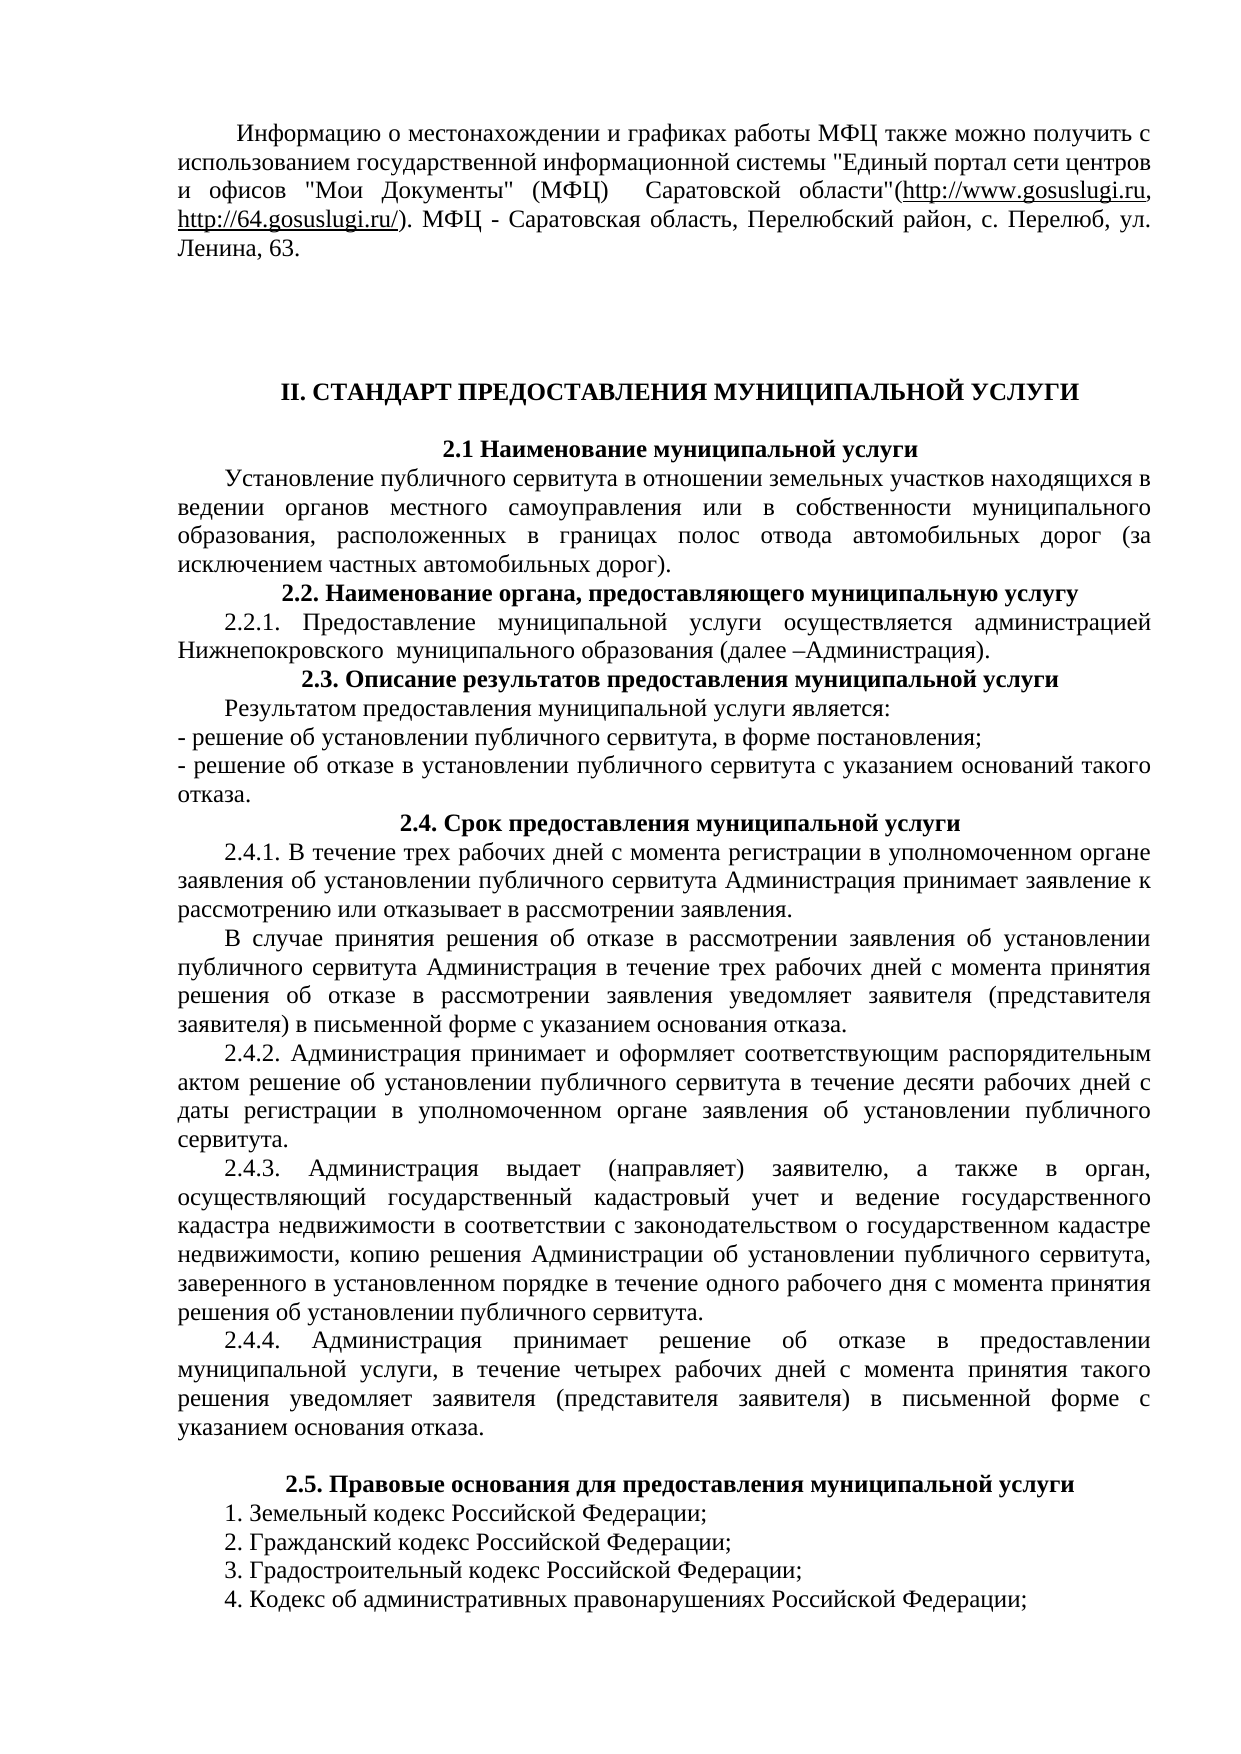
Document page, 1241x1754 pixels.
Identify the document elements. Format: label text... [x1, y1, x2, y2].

text В случае принятия решения об отказе в рассмотрении заявления об установлении публичного сервитута Администрация в течение трех рабочих дней с момента принятия решения об отказе в рассмотрении заявления уведомляет заявителя (представителя заявителя) в письменной форме с указанием основания отказа. [177, 923, 1152, 1038]
text 2.4.2. Администрация принимает и оформляет соответствующим распорядительным актом решение об установлении публичного сервитута в течение десяти рабочих дней с даты регистрации в уполномоченном органе заявления об установлении публичного сервитута. [177, 1038, 1152, 1153]
text - решение об установлении публичного сервитута, в форме постановления; [177, 722, 1152, 751]
text - решение об отказе в установлении публичного сервитута с указанием оснований такого отказа. [177, 751, 1152, 808]
text 2.4.1. В течение трех рабочих дней с момента регистрации в уполномоченном органе заявления об установлении публичного сервитута Администрация принимает заявление к рассмотрению или отказывает в рассмотрении заявления. [177, 837, 1152, 923]
text 2.1 Наименование муниципальной услуги [177, 434, 1152, 463]
text Информацию о местонахождении и графиках работы МФЦ также можно получить с использованием государственной информационной системы "Единый портал сети центров и офисов "Мои Документы" (МФЦ) Саратовской области"(http://www.gosuslugi.ru, http://64.gosuslugi.ru/). МФЦ - Саратовская область, Перелюбский район, с. Перелюб, ул. Ленина, 63. [177, 118, 1152, 262]
text 3. Градостроительный кодекс Российской Федерации; [177, 1556, 1152, 1584]
text 2.3. Описание результатов предоставления муниципальной услуги [177, 664, 1152, 693]
text Установление публичного сервитута в отношении земельных участков находящихся в ведении органов местного самоуправления или в собственности муниципального образования, расположенных в границах полос отвода автомобильных дорог (за исключением частных автомобильных дорог). [177, 463, 1152, 578]
text 2. Гражданский кодекс Российской Федерации; [177, 1527, 1152, 1556]
text 4. Кодекс об административных правонарушениях Российской Федерации; [177, 1584, 1152, 1613]
text 2.2. Наименование органа, предоставляющего муниципальную услугу [177, 578, 1152, 607]
text 2.5. Правовые основания для предоставления муниципальной услуги [177, 1469, 1152, 1498]
text 2.4.3. Администрация выдает (направляет) заявителю, а также в орган, осуществляющий государственный кадастровый учет и ведение государственного кадастра недвижимости в соответствии с законодательством о государственном кадастре недвижимости, копию решения Администрации об установлении публичного сервитута, заверенного в установленном порядке в течение одного рабочего дня с момента принятия решения об установлении публичного сервитута. [177, 1153, 1152, 1326]
text 1. Земельный кодекс Российской Федерации; [177, 1498, 1152, 1527]
text II. СТАНДАРТ ПРЕДОСТАВЛЕНИЯ МУНИЦИПАЛЬНОЙ УСЛУГИ [177, 377, 1152, 406]
text Результатом предоставления муниципальной услуги является: [177, 693, 1152, 722]
text 2.2.1. Предоставление муниципальной услуги осуществляется администрацией Нижнепокровского муниципального образования (далее –Администрация). [177, 607, 1152, 664]
text 2.4.4. Администрация принимает решение об отказе в предоставлении муниципальной услуги, в течение четырех рабочих дней с момента принятия такого решения уведомляет заявителя (представителя заявителя) в письменной форме с указанием основания отказа. [177, 1326, 1152, 1441]
text 2.4. Срок предоставления муниципальной услуги [177, 808, 1152, 837]
